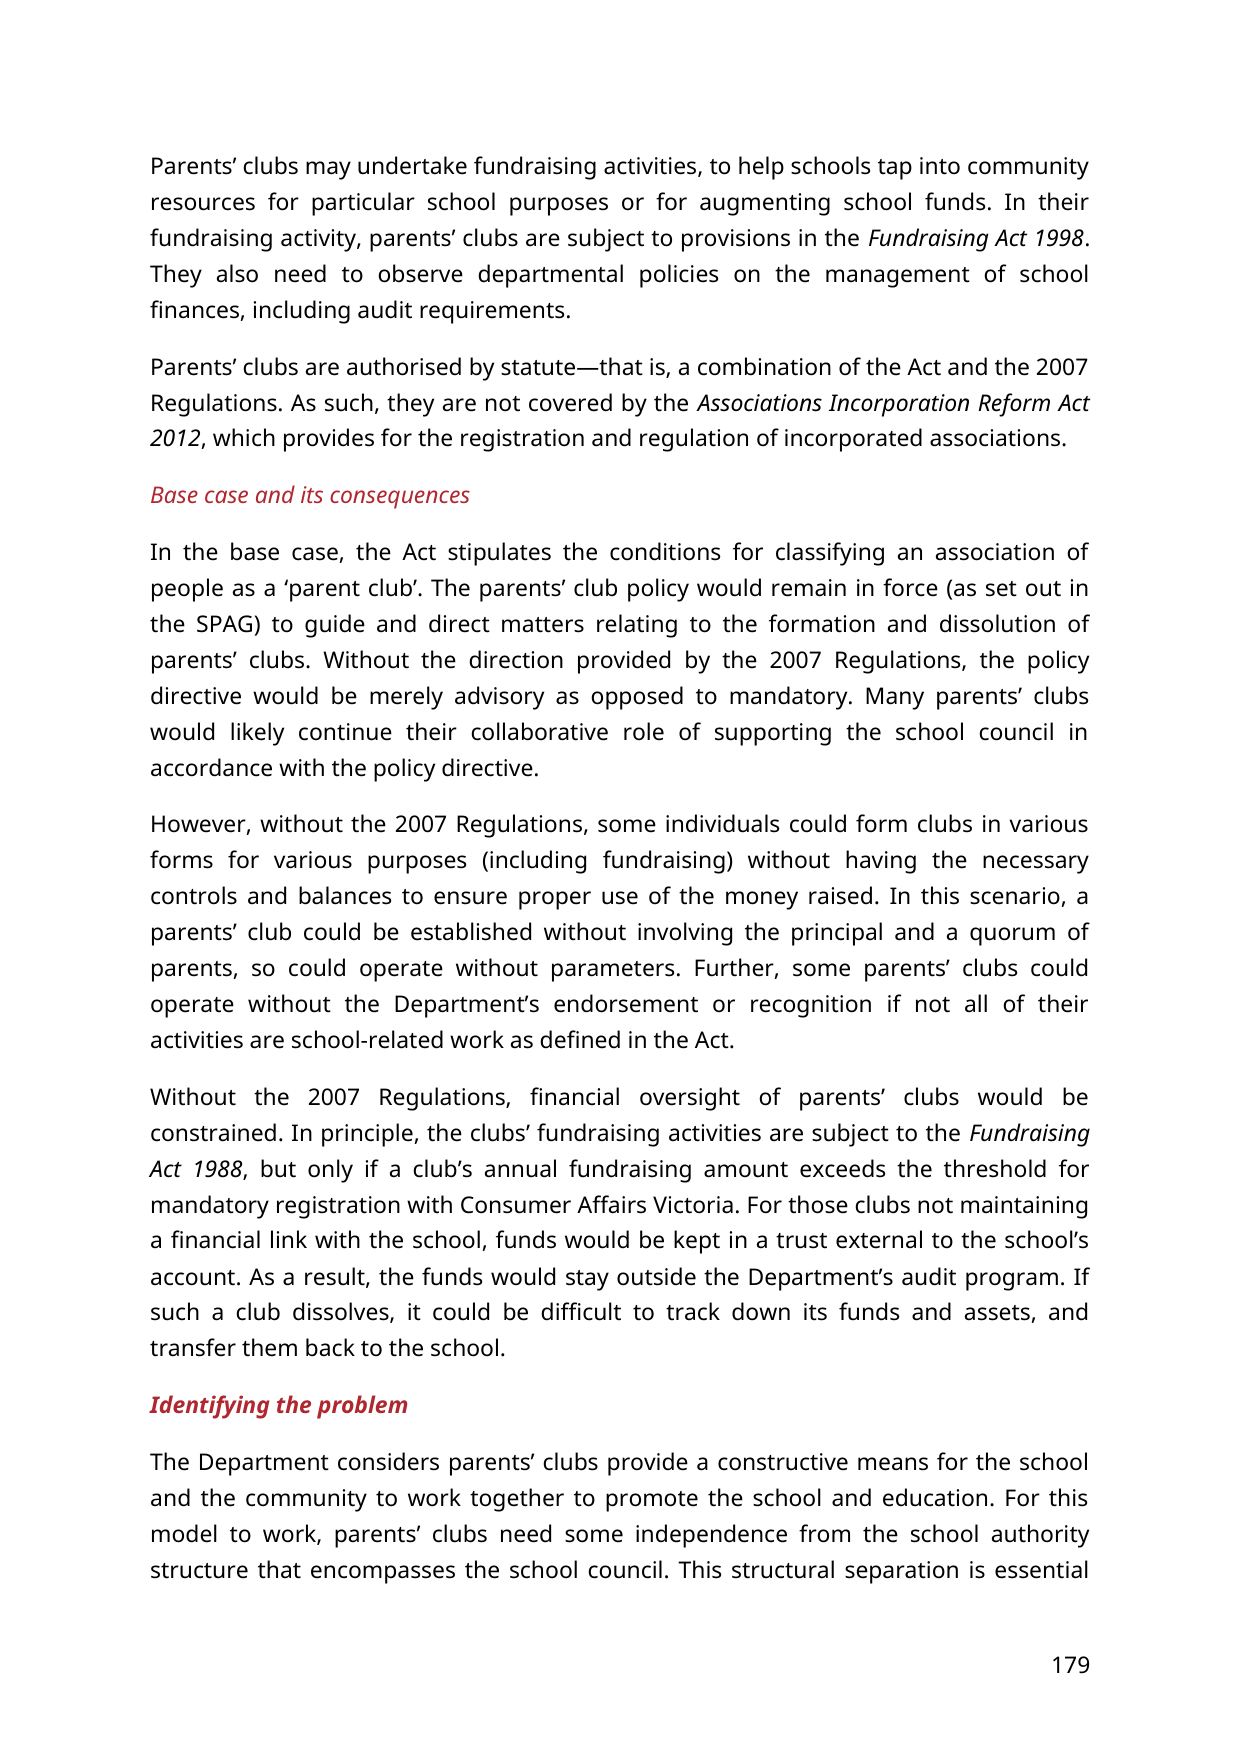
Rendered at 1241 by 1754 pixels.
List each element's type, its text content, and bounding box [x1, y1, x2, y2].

text In the base case, the Act stipulates the conditions for classifying an association of people as a ‘parent club’. The parents’ club policy would remain in force (as set out in the SPAG) to guide and direct matters relating to the formation and dissolution of parents’ clubs. Without the direction provided by the 2007 Regulations, the policy directive would be merely advisory as opposed to mandatory. Many parents’ clubs would likely continue their collaborative role of supporting the school council in accordance with the policy directive. [150, 536, 1090, 783]
text Parents’ clubs are authorised by statute—that is, a combination of the Act and the 2007 Regulations. As such, they are not covered by the Associations Incorporation Reform Act 2012, which provides for the registration and regulation of incorporated associations. [150, 351, 1090, 454]
text Without the 2007 Regulations, financial oversight of parents’ clubs would be constrained. In principle, the clubs’ fundraising activities are subject to the Fundraising Act 1988, but only if a club’s annual fundraising amount exceeds the threshold for mandatory registration with Consumer Affairs Victoria. For those clubs not maintaining a financial link with the school, funds would be kept in a trust external to the school’s account. As a result, the funds would stay outside the Department’s audit program. If such a club dissolves, it could be difficult to track down its funds and assets, and transfer them back to the school. [150, 1081, 1090, 1363]
text However, without the 2007 Regulations, some individuals could form clubs in various forms for various purposes (including fundraising) without having the necessary controls and balances to ensure proper use of the money raised. In this scenario, a parents’ club could be established without involving the principal and a quorum of parents, so could operate without parameters. Further, some parents’ clubs could operate without the Department’s endorsement or recognition if not all of their activities are school-related work as defined in the Act. [150, 808, 1090, 1055]
subtitle Base case and its consequences [150, 479, 1090, 510]
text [150, 1446, 1090, 1585]
text Parents’ clubs may undertake fundraising activities, to help schools tap into community resources for particular school purposes or for augmenting school funds. In their fundraising activity, parents’ clubs are subject to provisions in the Fundraising Act 1998. They also need to observe departmental policies on the management of school finances, including audit requirements. [150, 150, 1090, 325]
subtitle Identifying the problem [150, 1389, 1090, 1420]
